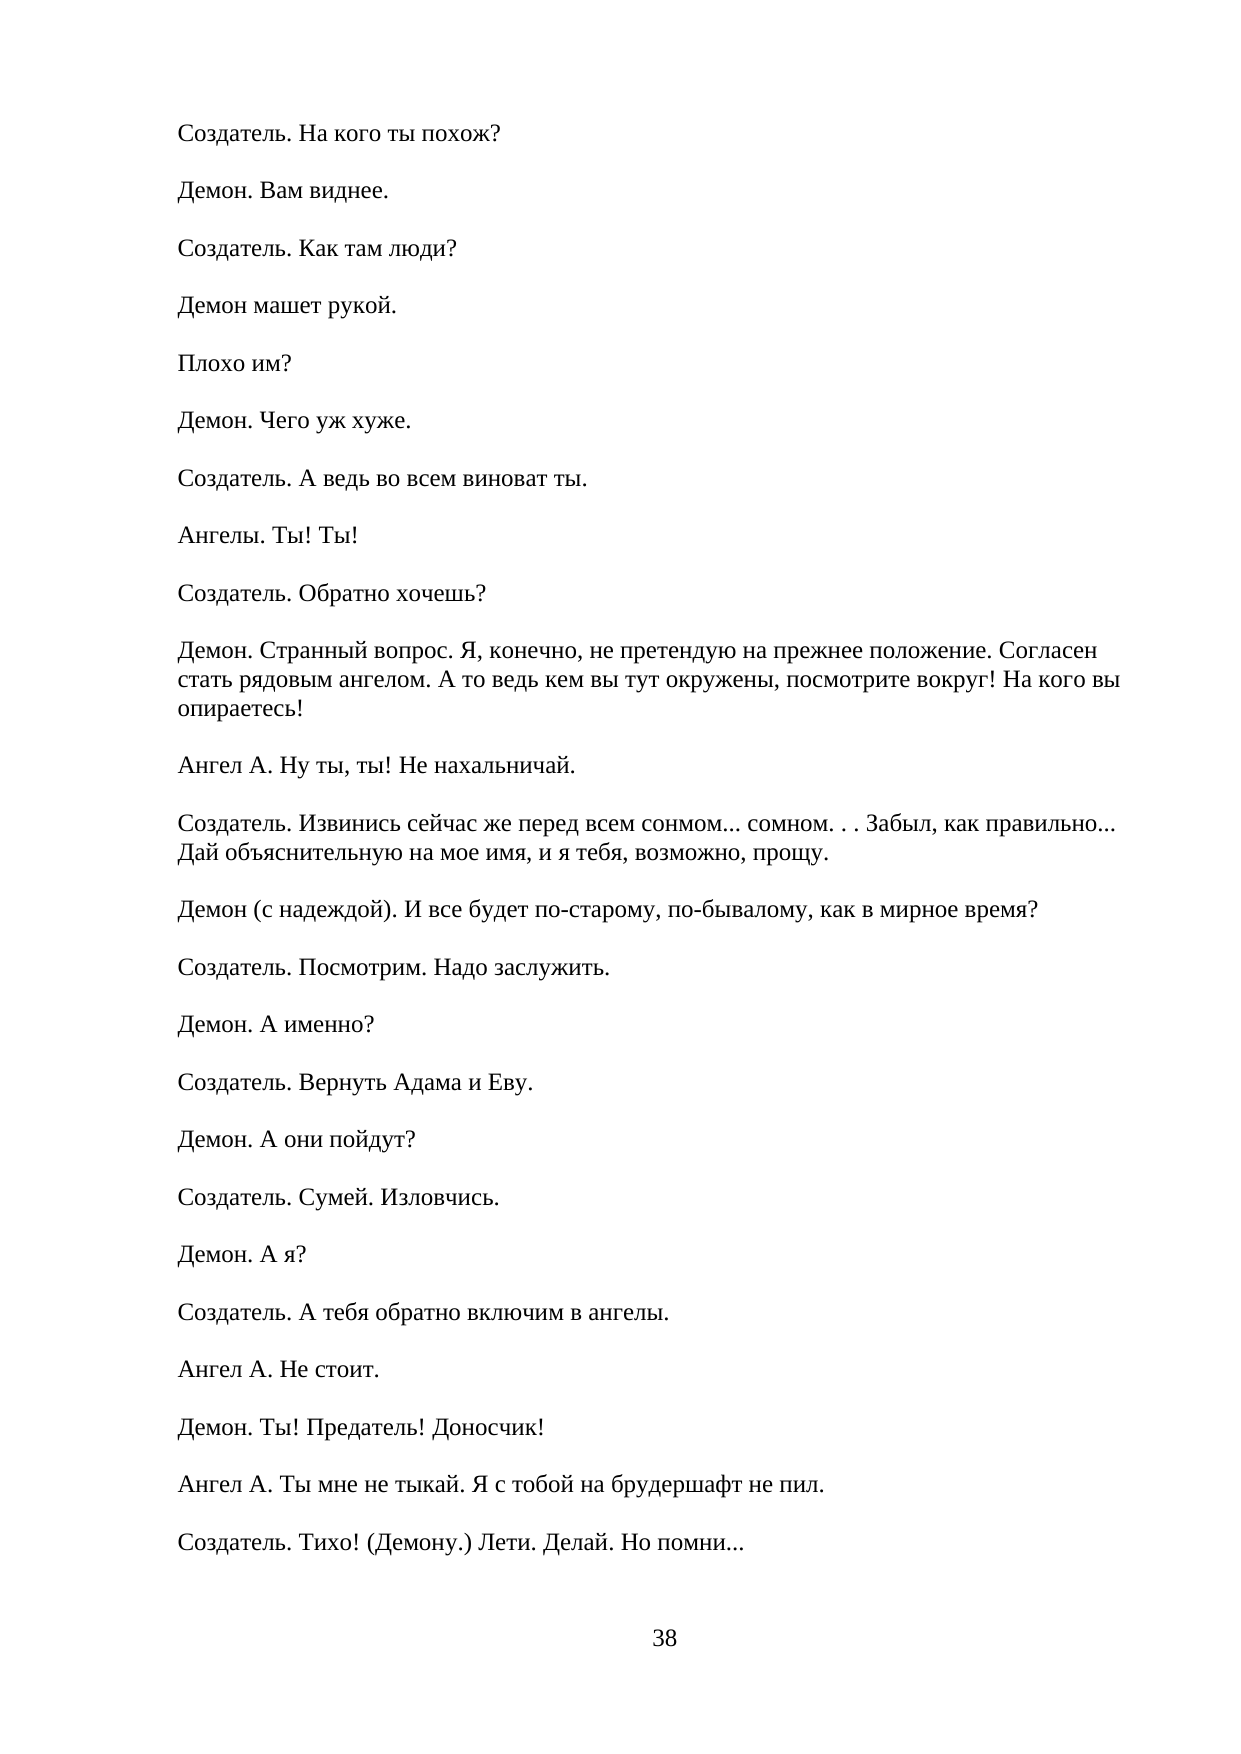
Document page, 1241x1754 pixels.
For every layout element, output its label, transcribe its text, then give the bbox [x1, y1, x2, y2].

text Демон. Чего уж хуже. [177, 406, 1152, 434]
text Создатель. Тихо! (Демону.) Лети. Делай. Но помни... [177, 1527, 1152, 1556]
text Ангел А. Ну ты, ты! Не нахальничай. [177, 751, 1152, 779]
text Ангелы. Ты! Ты! [177, 521, 1152, 549]
text Демон. А я? [177, 1239, 1152, 1268]
text Демон машет рукой. [177, 291, 1152, 319]
text Создатель. Посмотрим. Надо заслужить. [177, 952, 1152, 981]
text Демон. Ты! Предатель! Доносчик! [177, 1412, 1152, 1441]
text Демон. А они пойдут? [177, 1124, 1152, 1153]
text Демон. Вам виднее. [177, 176, 1152, 204]
text Создатель. Извинись сейчас же перед всем сонмом... сомном. . . Забыл, как правильно... Дай объяснительную на мое имя, и я тебя, возможно, прощу. [177, 808, 1152, 866]
text Создатель. Как там люди? [177, 233, 1152, 262]
text Создатель. Обратно хочешь? [177, 578, 1152, 607]
text Демон. Странный вопрос. Я, конечно, не претендую на прежнее положение. Согласен стать рядовым ангелом. А то ведь кем вы тут окружены, посмотрите вокруг! На кого вы опираетесь! [177, 636, 1152, 722]
text Создатель. А тебя обратно включим в ангелы. [177, 1297, 1152, 1326]
text Создатель. На кого ты похож? [177, 118, 1152, 147]
text Создатель. А ведь во всем виноват ты. [177, 463, 1152, 492]
text Демон (с надеждой). И все будет по-старому, по-бывалому, как в мирное время? [177, 894, 1152, 923]
text Демон. А именно? [177, 1009, 1152, 1038]
text Ангел А. Не стоит. [177, 1354, 1152, 1383]
text Плохо им? [177, 348, 1152, 377]
text Создатель. Вернуть Адама и Еву. [177, 1067, 1152, 1096]
text Создатель. Сумей. Изловчись. [177, 1182, 1152, 1211]
text Ангел А. Ты мне не тыкай. Я с тобой на брудершафт не пил. [177, 1469, 1152, 1498]
